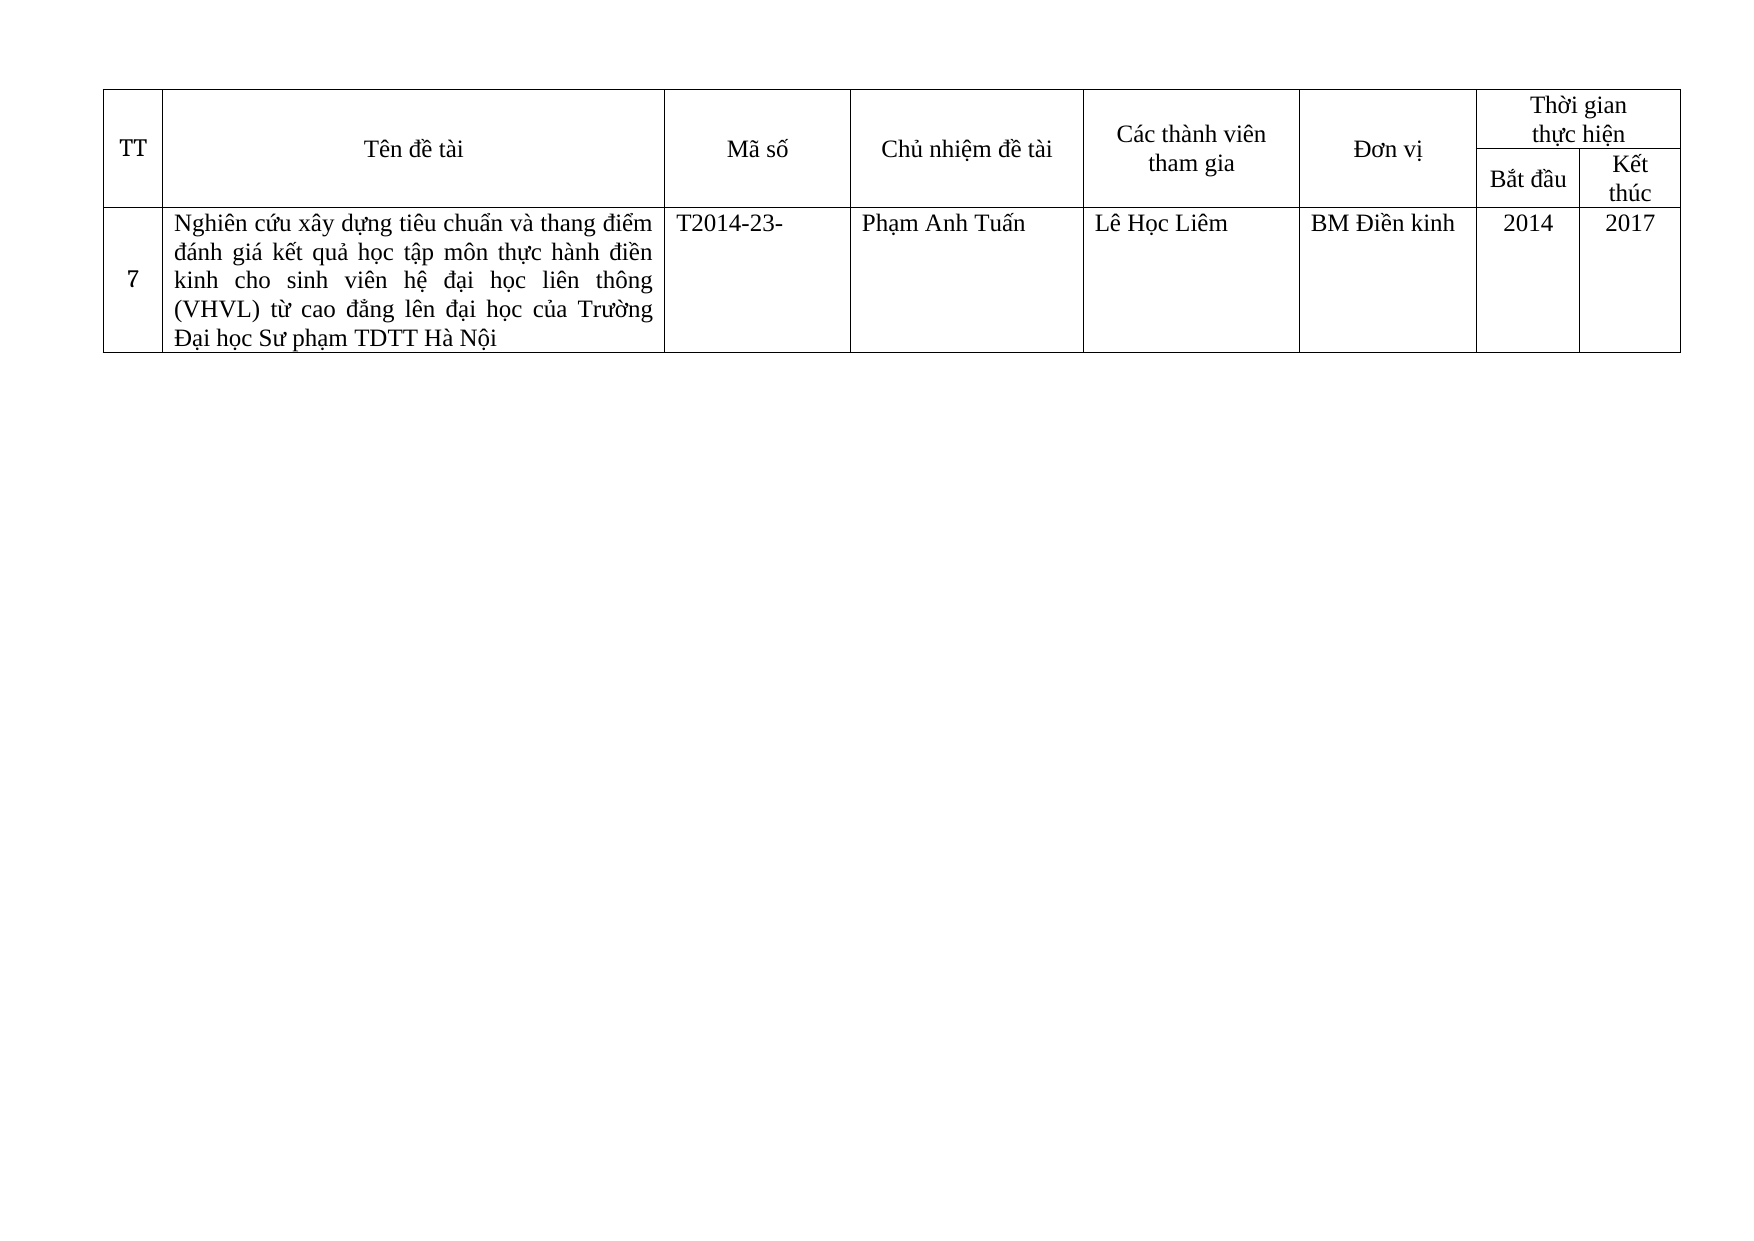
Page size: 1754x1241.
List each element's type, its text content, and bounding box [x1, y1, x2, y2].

table_header Chủ nhiệm đề tài [851, 90, 1083, 207]
table_cell BM Điền kinh [1300, 208, 1476, 352]
table_cell Lê Học Liêm [1084, 208, 1299, 352]
table_header Đơn vị [1300, 90, 1476, 207]
table_cell Nghiên cứu xây dựng tiêu chuẩn và thang điểm đánh giá kết quả học tập môn thực hành điền kinh cho sinh viên hệ đại học liên thông (VHVL) từ cao đẳng lên đại học của Trường Đại học Sư phạm TDTT Hà Nội [163, 208, 664, 352]
table_cell 2014 [1477, 208, 1579, 352]
table_cell Kết thúc [1580, 149, 1680, 207]
table_header Các thành viên tham gia [1084, 90, 1299, 207]
table_header Thời gian thực hiện [1477, 90, 1680, 148]
table_header Tên đề tài [163, 90, 664, 207]
table_cell 7 [104, 208, 162, 352]
table_header Mã số [665, 90, 850, 207]
table_header TT [104, 90, 162, 207]
table_cell T2014-23- [665, 208, 850, 352]
table_cell 2017 [1580, 208, 1680, 352]
table_cell Bắt đầu [1477, 149, 1579, 207]
table_cell Phạm Anh Tuấn [851, 208, 1083, 352]
